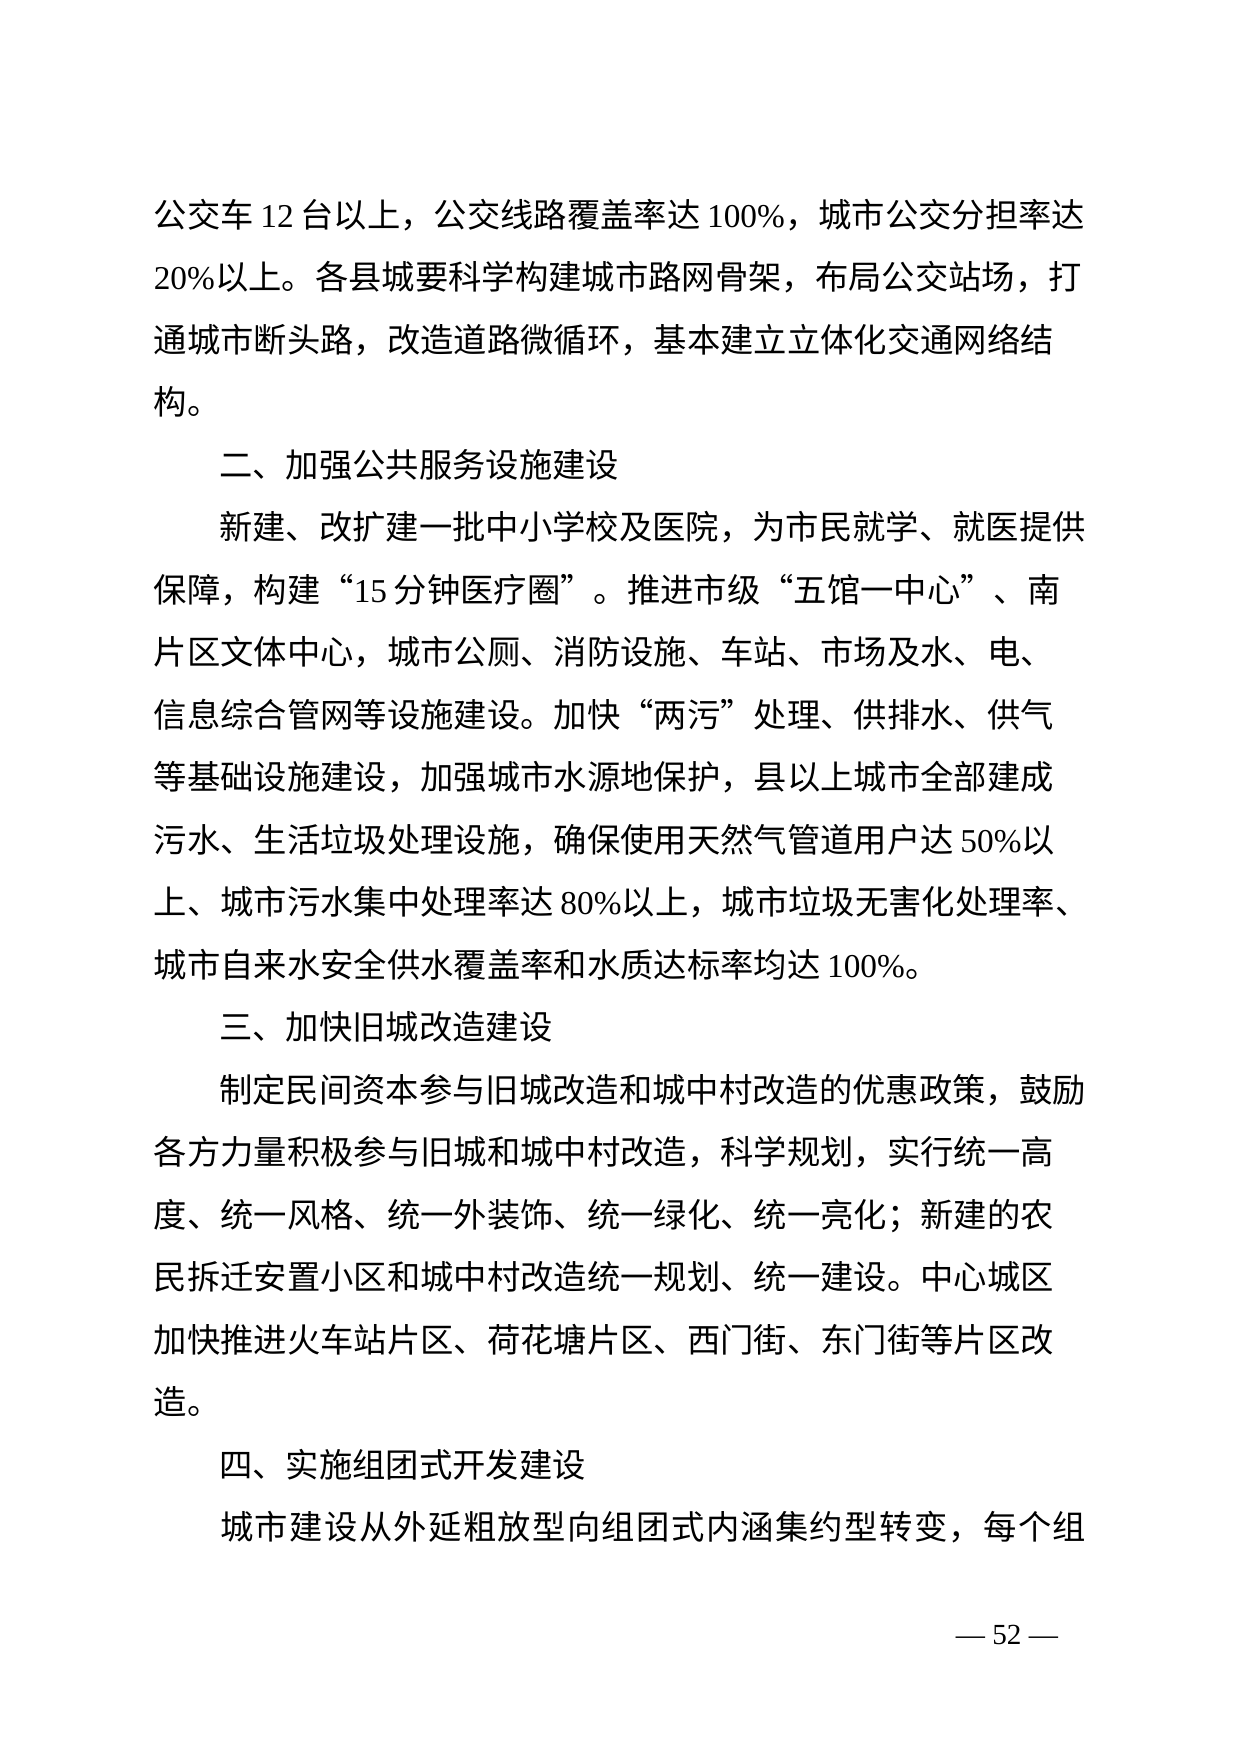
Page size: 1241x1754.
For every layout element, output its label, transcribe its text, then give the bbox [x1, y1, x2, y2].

text 制定民间资本参与旧城改造和城中村改造的优惠政策，鼓励各方力量积极参与旧城和城中村改造，科学规划，实行统一高度、统一风格、统一外装饰、统一绿化、统一亮化；新建的农民拆迁安置小区和城中村改造统一规划、统一建设。中心城区加快推进火车站片区、荷花塘片区、西门街、东门街等片区改造。 [153, 1052, 1087, 1427]
text 二、加强公共服务设施建设 [153, 427, 1087, 490]
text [153, 177, 1087, 427]
text 四、实施组团式开发建设 [153, 1427, 1087, 1490]
text 三、加快旧城改造建设 [153, 990, 1087, 1052]
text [153, 1490, 1087, 1552]
text 新建、改扩建一批中小学校及医院，为市民就学、就医提供保障，构建“15分钟医疗圈”。推进市级“五馆一中心”、南片区文体中心，城市公厕、消防设施、车站、市场及水、电、信息综合管网等设施建设。加快“两污”处理、供排水、供气等基础设施建设，加强城市水源地保护，县以上城市全部建成污水、生活垃圾处理设施，确保使用天然气管道用户达50%以上、城市污水集中处理率达80%以上，城市垃圾无害化处理率、城市自来水安全供水覆盖率和水质达标率均达100%。 [153, 490, 1087, 990]
